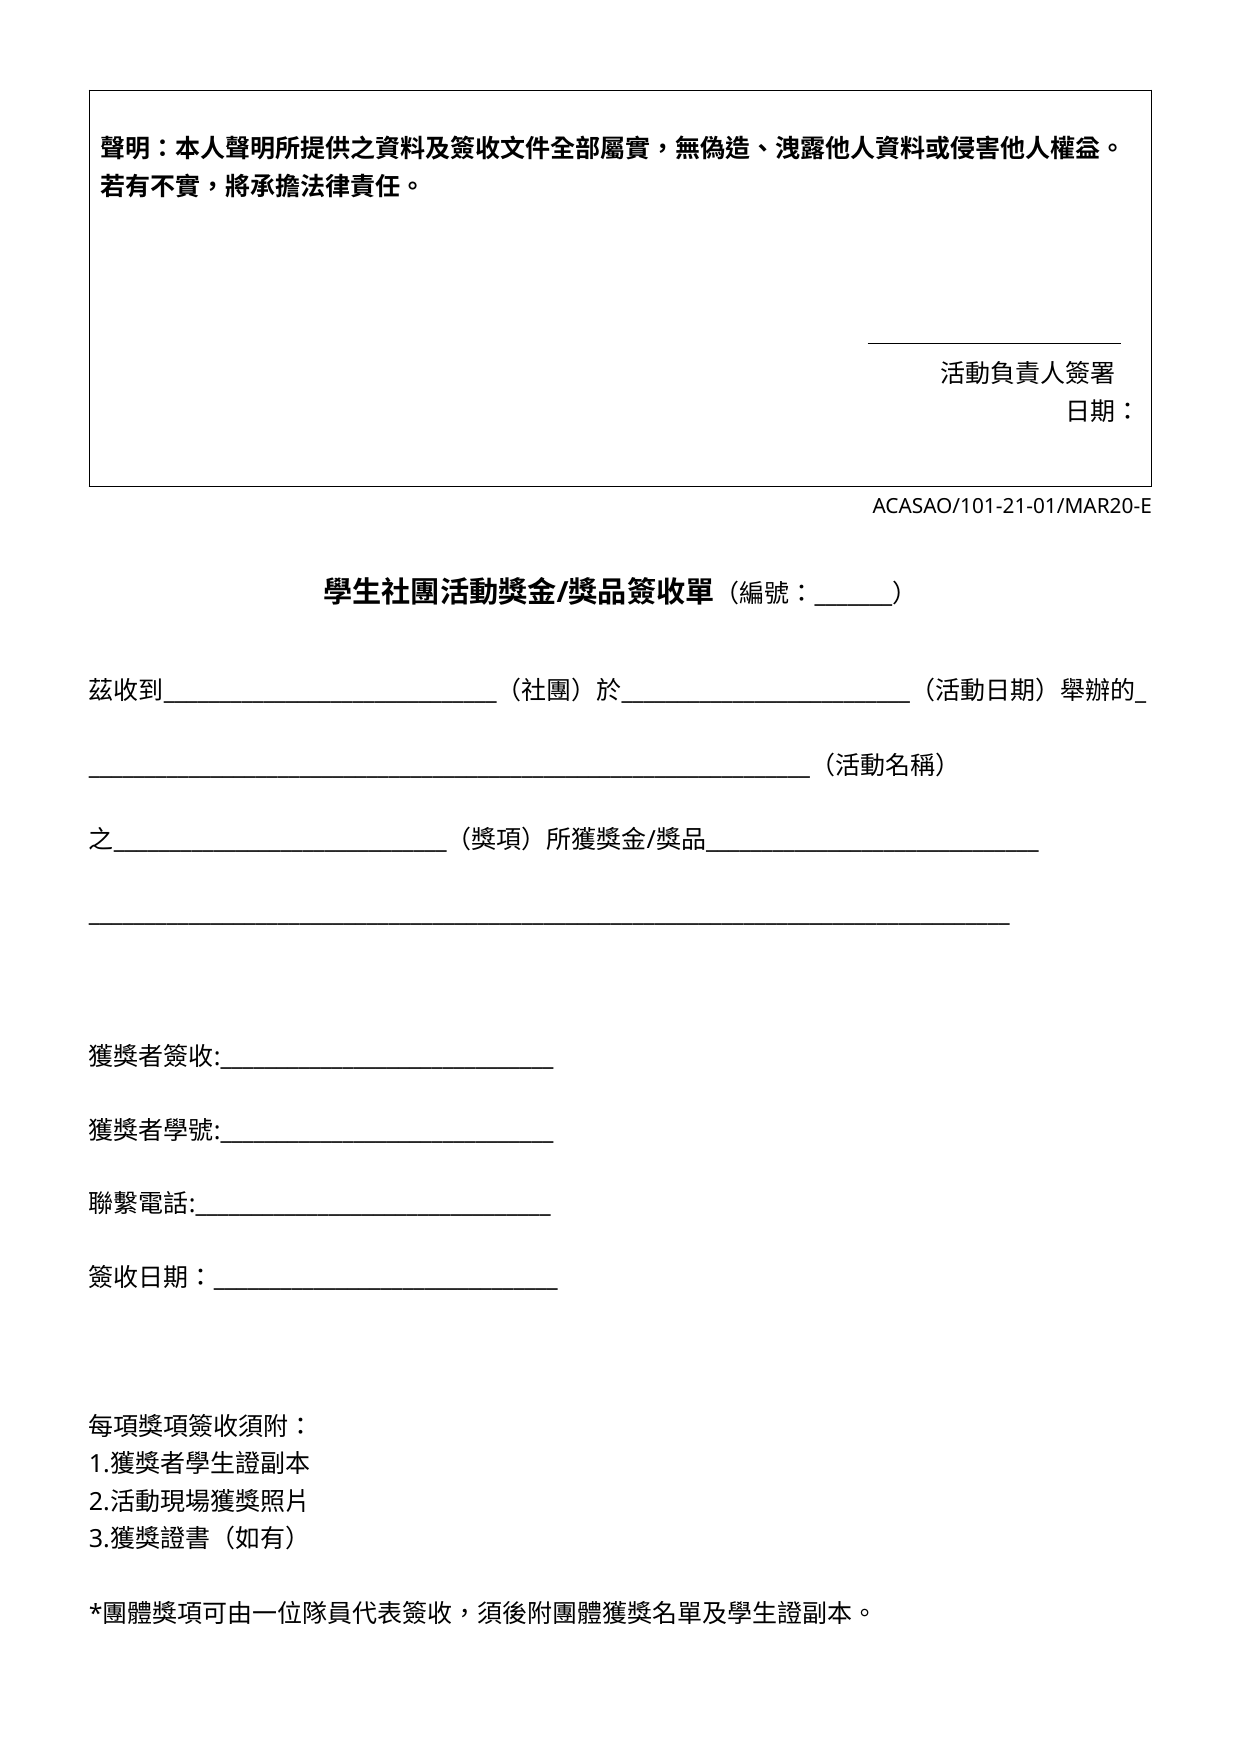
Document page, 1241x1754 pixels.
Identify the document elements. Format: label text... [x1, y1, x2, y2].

text 2.活動現場獲獎照片 [89, 1481, 1152, 1518]
text 學生社團活動獎金/獎品簽收單（編號：_______） [89, 553, 1152, 628]
text 之______________________________（獎項）所獲獎金/獎品______________________________ [89, 819, 1152, 856]
text 簽收日期：_______________________________ [89, 1257, 1152, 1294]
text 1.獲獎者學生證副本 [89, 1443, 1152, 1481]
text ACASAO/101-21-01/MAR20-E [89, 487, 1152, 524]
text 3.獲獎證書（如有） [89, 1518, 1152, 1556]
text 獲獎者學號:______________________________ [89, 1109, 1152, 1147]
text 每項獎項簽收須附： [89, 1406, 1152, 1443]
text 獲獎者簽收:______________________________ [89, 1036, 1152, 1073]
table_header 聲明：本人聲明所提供之資料及簽收文件全部屬實，無偽造、洩露他人資料或侵害他人權益。若有不實，將承擔法律責任。 活動負責人簽署 日期： [90, 91, 1151, 486]
text 聯繫電話:________________________________ [89, 1183, 1152, 1221]
text ___________________________________________________________________________________ [89, 893, 1152, 930]
text 茲收到______________________________（社團）於__________________________（活動日期）舉辦的__________________________________________________________________（活動名稱） [89, 670, 1152, 783]
text *團體獎項可由一位隊員代表簽收，須後附團體獲獎名單及學生證副本。 [89, 1593, 1152, 1631]
